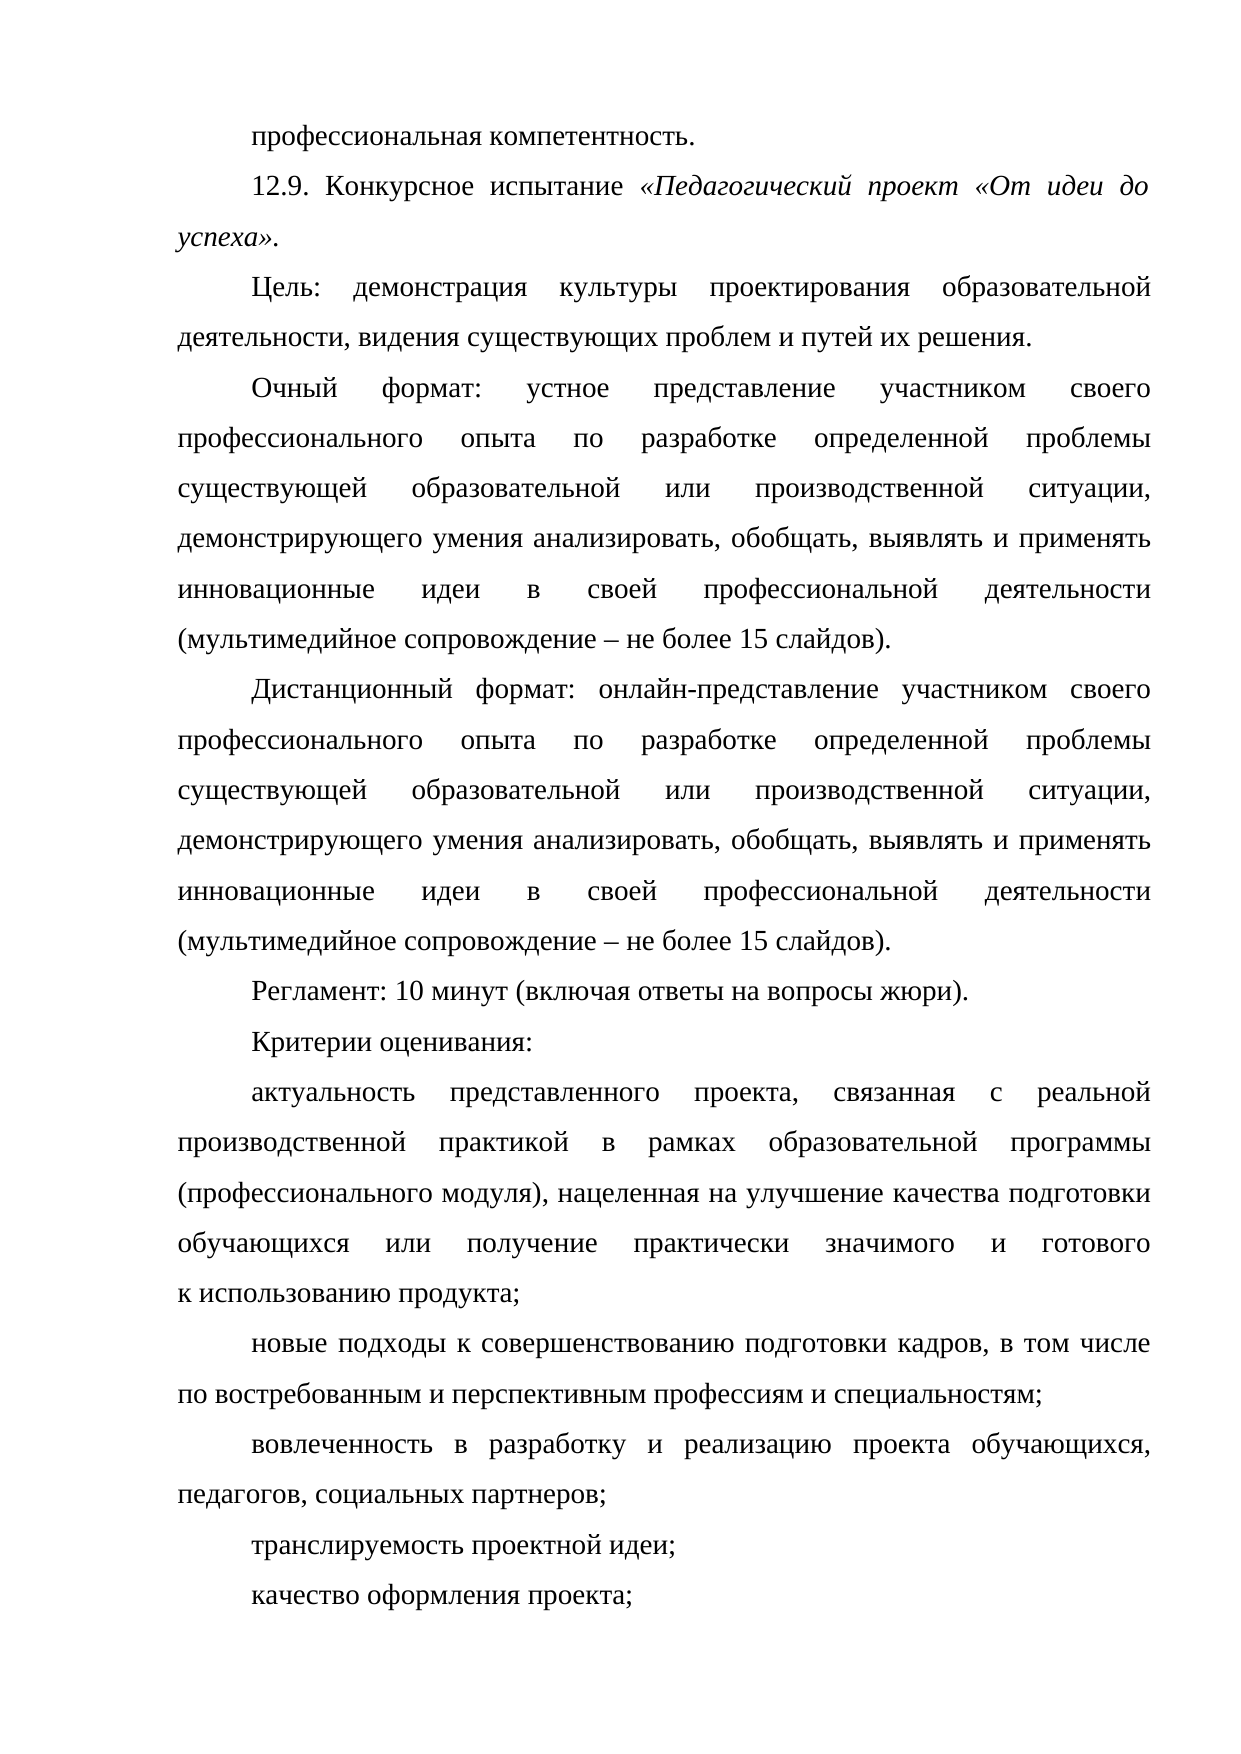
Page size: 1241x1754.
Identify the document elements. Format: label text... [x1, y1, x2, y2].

text Регламент: 10 минут (включая ответы на вопросы жюри). [177, 973, 1152, 1007]
text Дистанционный формат: онлайн-представление участником своего профессионального опыта по разработке определенной проблемы существующей образовательной или производственной ситуации, демонстрирующего умения анализировать, обобщать, выявлять и применять инновационные идеи в своей профессиональной деятельности (мультимедийное сопровождение – не более 15 слайдов). [177, 672, 1152, 957]
text 12.9. Конкурсное испытание «Педагогический проект «От идеи до успеха». [177, 168, 1152, 252]
text вовлеченность в разработку и реализацию проекта обучающихся, педагогов, социальных партнеров; [177, 1426, 1152, 1510]
text Критерии оценивания: [177, 1024, 1152, 1057]
text профессиональная компетентность. [251, 118, 1152, 152]
text Очный формат: устное представление участником своего профессионального опыта по разработке определенной проблемы существующей образовательной или производственной ситуации, демонстрирующего умения анализировать, обобщать, выявлять и применять инновационные идеи в своей профессиональной деятельности (мультимедийное сопровождение – не более 15 слайдов). [177, 370, 1152, 655]
text Цель: демонстрация культуры проектирования образовательной деятельности, видения существующих проблем и путей их решения. [177, 269, 1152, 353]
text новые подходы к совершенствованию подготовки кадров, в том числе по востребованным и перспективным профессиям и специальностям; [177, 1326, 1152, 1409]
text актуальность представленного проекта, связанная с реальной производственной практикой в рамках образовательной программы (профессионального модуля), нацеленная на улучшение качества подготовки обучающихся или получение практически значимого и готового к использованию продукта; [177, 1074, 1152, 1309]
text качество оформления проекта; [177, 1577, 1152, 1611]
text транслируемость проектной идеи; [177, 1527, 1152, 1560]
